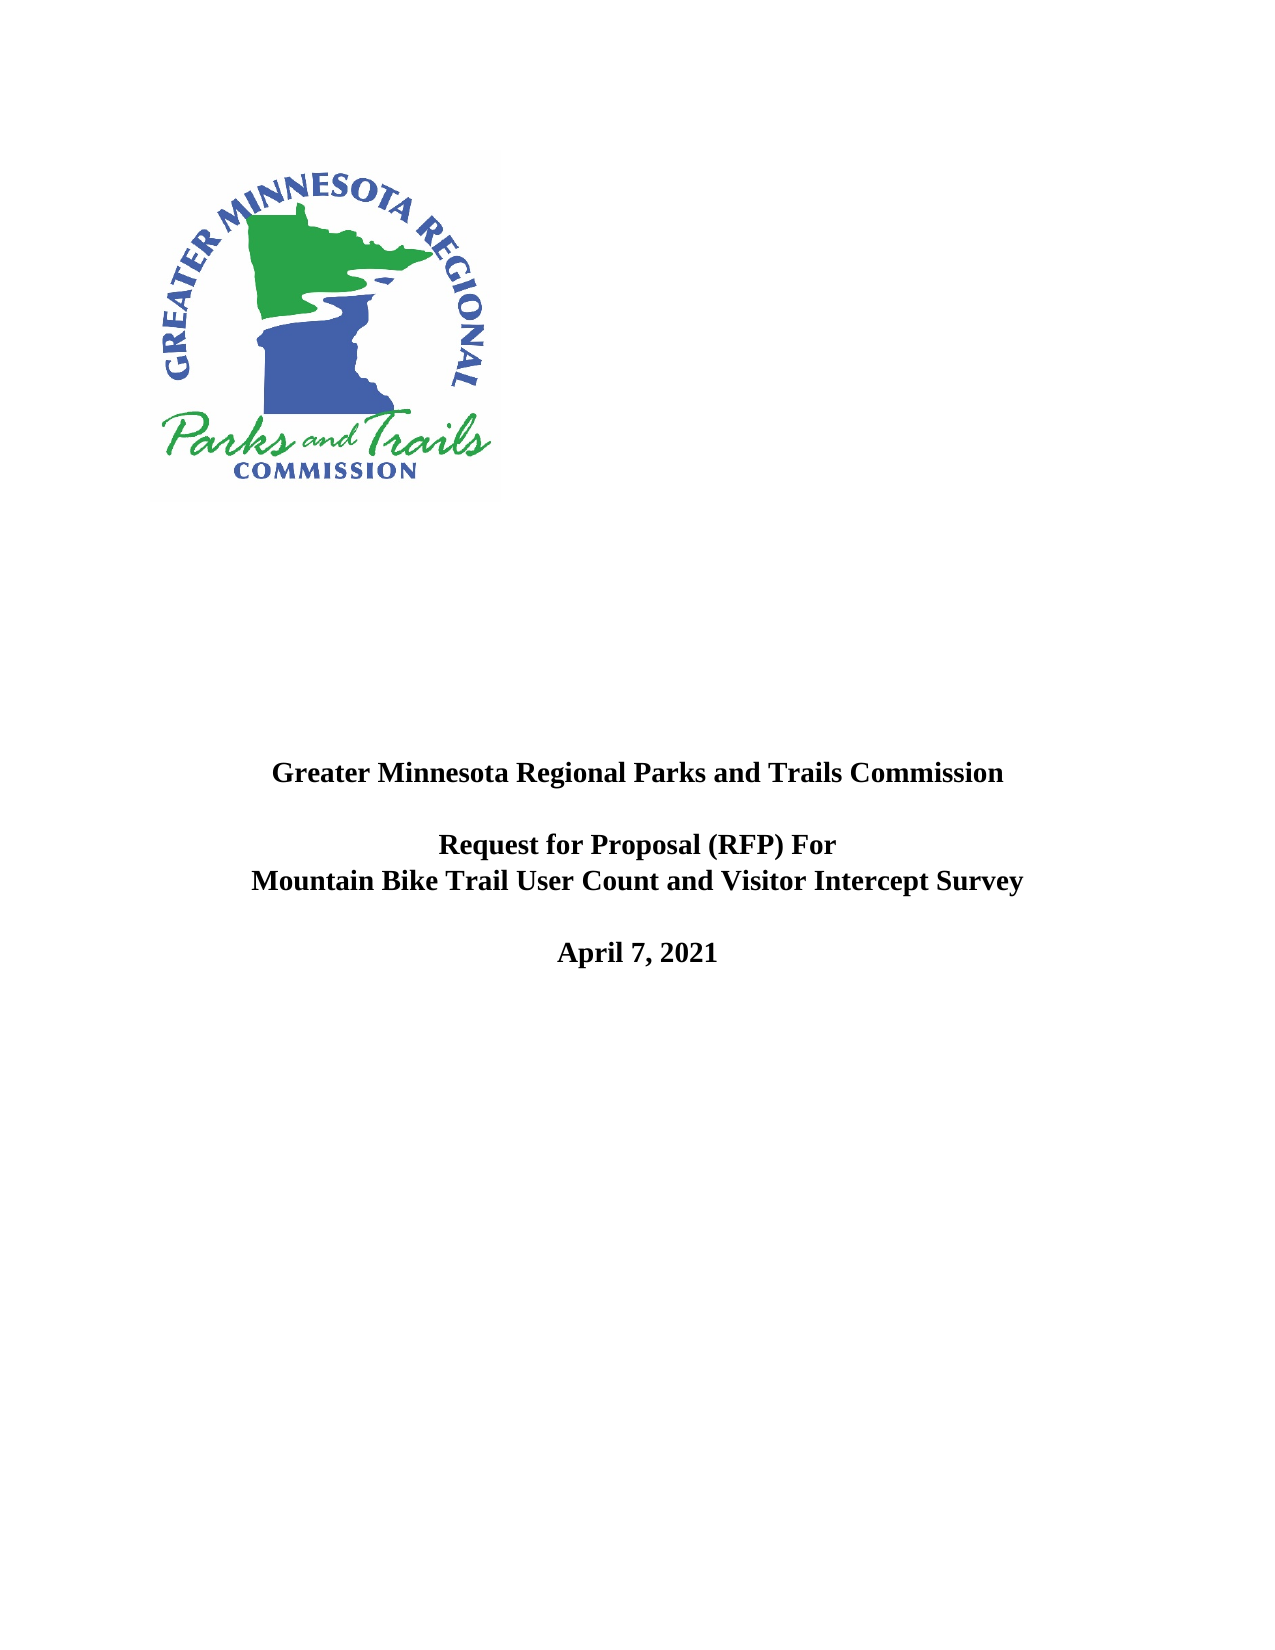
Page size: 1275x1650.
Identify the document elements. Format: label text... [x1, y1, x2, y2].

text April 7, 2021 [150, 936, 1125, 969]
text Request for Proposal (RFP) For [150, 827, 1125, 861]
text Mountain Bike Trail User Count and Visitor Intercept Survey [150, 863, 1125, 897]
picture [150, 150, 502, 502]
text Greater Minnesota Regional Parks and Trails Commission [150, 755, 1125, 788]
